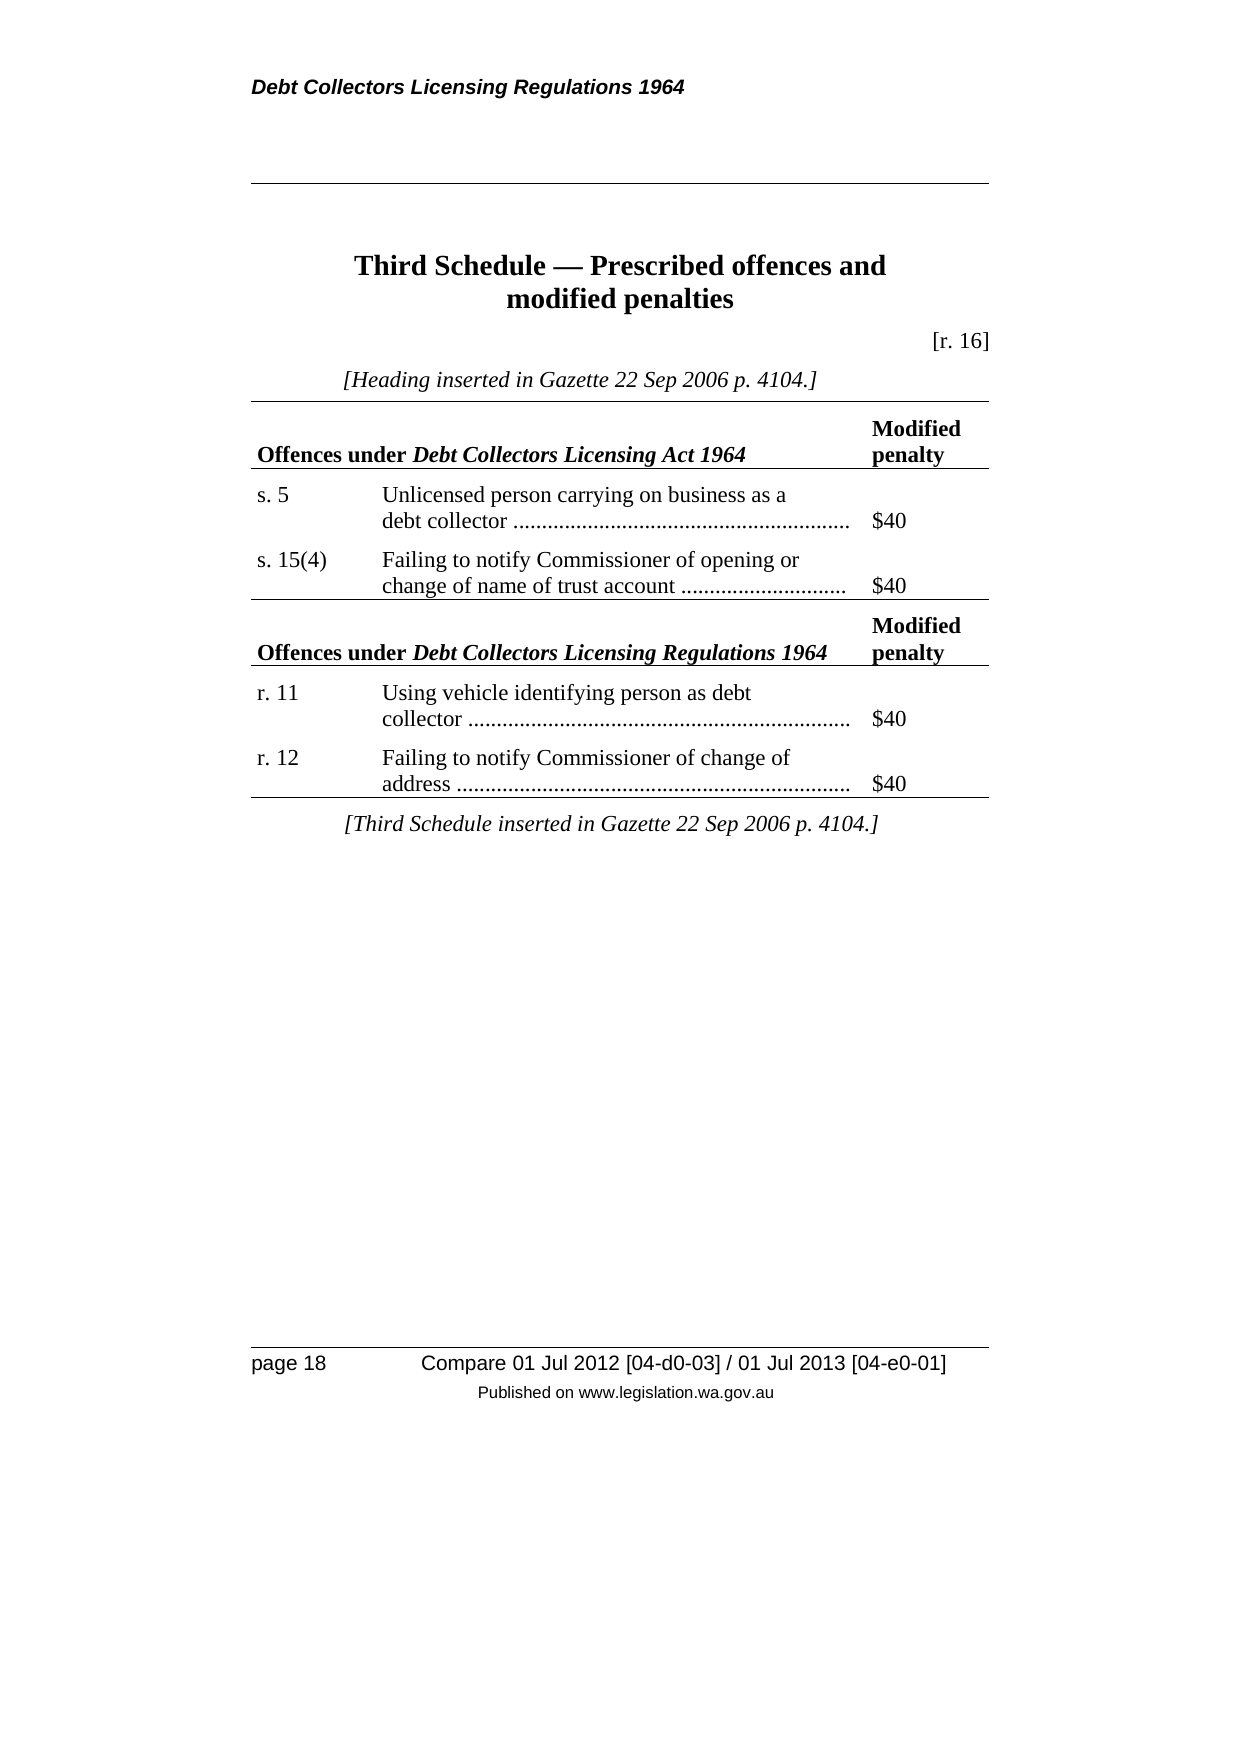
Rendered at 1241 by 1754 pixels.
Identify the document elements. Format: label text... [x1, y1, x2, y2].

table_cell r. 12 [251, 731, 376, 797]
table_cell Offences under Debt Collectors Licensing Regulations 1964 [251, 600, 866, 665]
table_cell s. 5 [251, 469, 376, 534]
table_cell $40 [866, 534, 988, 599]
table_cell Failing to notify Commissioner of opening or change of name of trust account ............................. [376, 534, 866, 599]
table_cell $40 [866, 469, 988, 534]
text [r. 16] [251, 328, 989, 354]
table_cell Unlicensed person carrying on business as a debt collector ........................................................... [376, 469, 866, 534]
table_cell $40 [866, 731, 988, 797]
table_cell $40 [866, 666, 988, 731]
table_cell Failing to notify Commissioner of change of address ..................................................................... [376, 731, 866, 797]
table_cell r. 11 [251, 666, 376, 731]
table_header Offences under Debt Collectors Licensing Act 1964 [251, 402, 866, 467]
subtitle Third Schedule — Prescribed offences and modified penalties [251, 248, 989, 315]
subtitle [Heading inserted in Gazette 22 Sep 2006 p. 4104.] [251, 366, 989, 393]
text [Third Schedule inserted in Gazette 22 Sep 2006 p. 4104.] [251, 810, 989, 836]
table_cell Using vehicle identifying person as debt collector ................................................................... [376, 666, 866, 731]
table_cell Modified penalty [866, 600, 988, 665]
table_header Modified penalty [866, 402, 988, 467]
table_cell s. 15(4) [251, 534, 376, 599]
